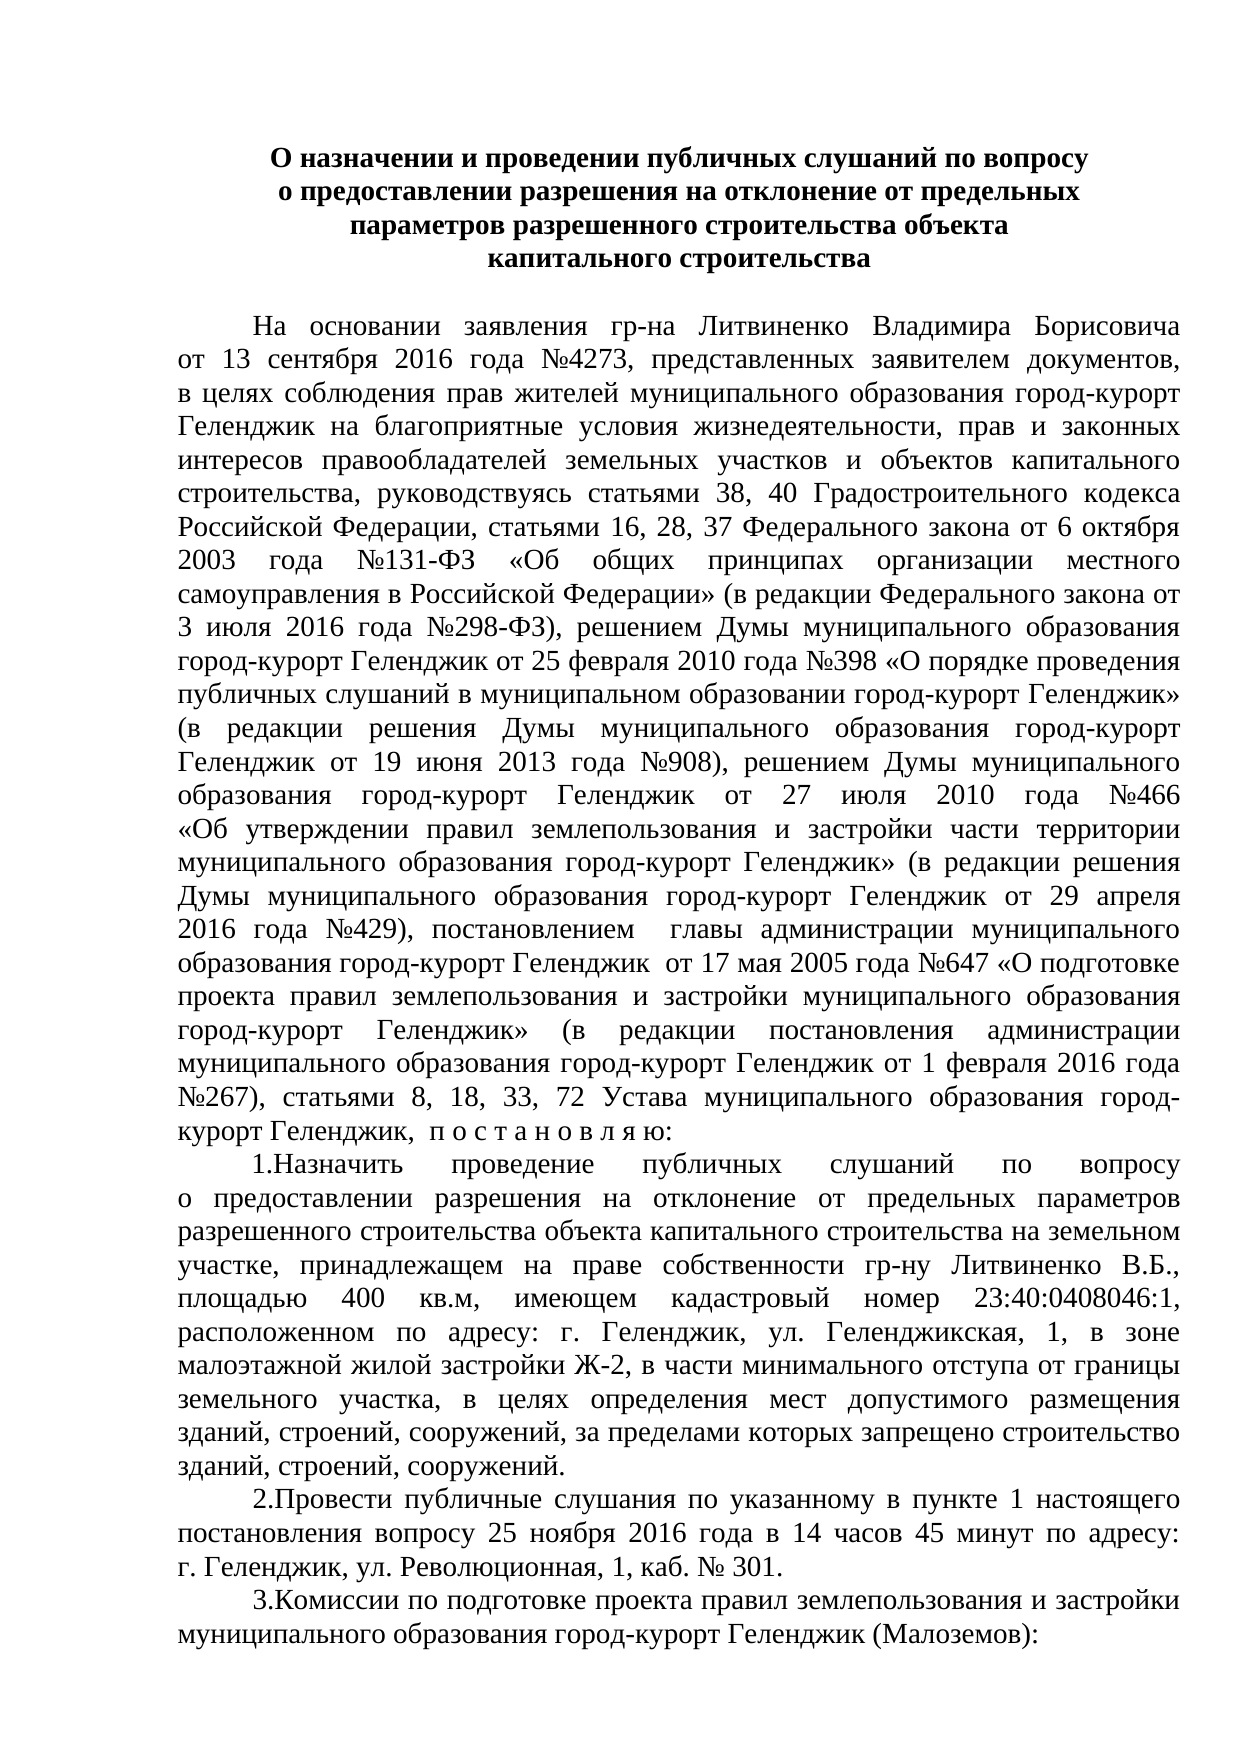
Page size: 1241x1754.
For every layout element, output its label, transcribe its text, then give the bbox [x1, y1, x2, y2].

text 2.Провести публичные слушания по указанному в пункте 1 настоящего постановления вопросу 25 ноября 2016 года в 14 часов 45 минут по адресу: г. Геленджик, ул. Революционная, 1, каб. № 301. [177, 1482, 1181, 1582]
text На основании заявления гр-на Литвиненко Владимира Борисовича от 13 сентября 2016 года №4273, представленных заявителем документов, в целях соблюдения прав жителей муниципального образования город-курорт Геленджик на благоприятные условия жизнедеятельности, прав и законных интересов правообладателей земельных участков и объектов капитального строительства, руководствуясь статьями 38, 40 Градостроительного кодекса Российской Федерации, статьями 16, 28, 37 Федерального закона от 6 октября 2003 года №131-ФЗ «Об общих принципах организации местного самоуправления в Российской Федерации» (в редакции Федерального закона от 3 июля 2016 года №298-ФЗ), решением Думы муниципального образования город-курорт Геленджик от 25 февраля 2010 года №398 «О порядке проведения публичных слушаний в муниципальном образовании город-курорт Геленджик» (в редакции решения Думы муниципального образования город-курорт Геленджик от 19 июня 2013 года №908), решением Думы муниципального образования город-курорт Геленджик от 27 июля 2010 года №466 «Об утверждении правил землепользования и застройки части территории муниципального образования город-курорт Геленджик» (в редакции решения Думы муниципального образования город-курорт Геленджик от 29 апреля 2016 года №429), постановлением главы администрации муниципального образования город-курорт Геленджик от 17 мая 2005 года №647 «О подготовке проекта правил землепользования и застройки муниципального образования город-курорт Геленджик» (в редакции постановления администрации муниципального образования город-курорт Геленджик от 1 февраля 2016 года №267), статьями 8, 18, 33, 72 Устава муниципального образования город-курорт Геленджик, п о с т а н о в л я ю: [177, 308, 1181, 1146]
text параметров разрешенного строительства объекта [177, 207, 1181, 241]
text 1.Назначить проведение публичных слушаний по вопросу о предоставлении разрешения на отклонение от предельных параметров разрешенного строительства объекта капитального строительства на земельном участке, принадлежащем на праве собственности гр-ну Литвиненко В.Б., площадью 400 кв.м, имеющем кадастровый номер 23:40:0408046:1, расположенном по адресу: г. Геленджик, ул. Геленджикская, 1, в зоне малоэтажной жилой застройки Ж-2, в части минимального отступа от границы земельного участка, в целях определения мест допустимого размещения зданий, строений, сооружений, за пределами которых запрещено строительство зданий, строений, сооружений. [177, 1146, 1181, 1482]
text капитального строительства [177, 241, 1181, 274]
text О назначении и проведении публичных слушаний по вопросу [177, 140, 1181, 173]
text о предоставлении разрешения на отклонение от предельных [177, 173, 1181, 207]
text 3.Комиссии по подготовке проекта правил землепользования и застройки муниципального образования город-курорт Геленджик (Малоземов): [177, 1582, 1181, 1649]
